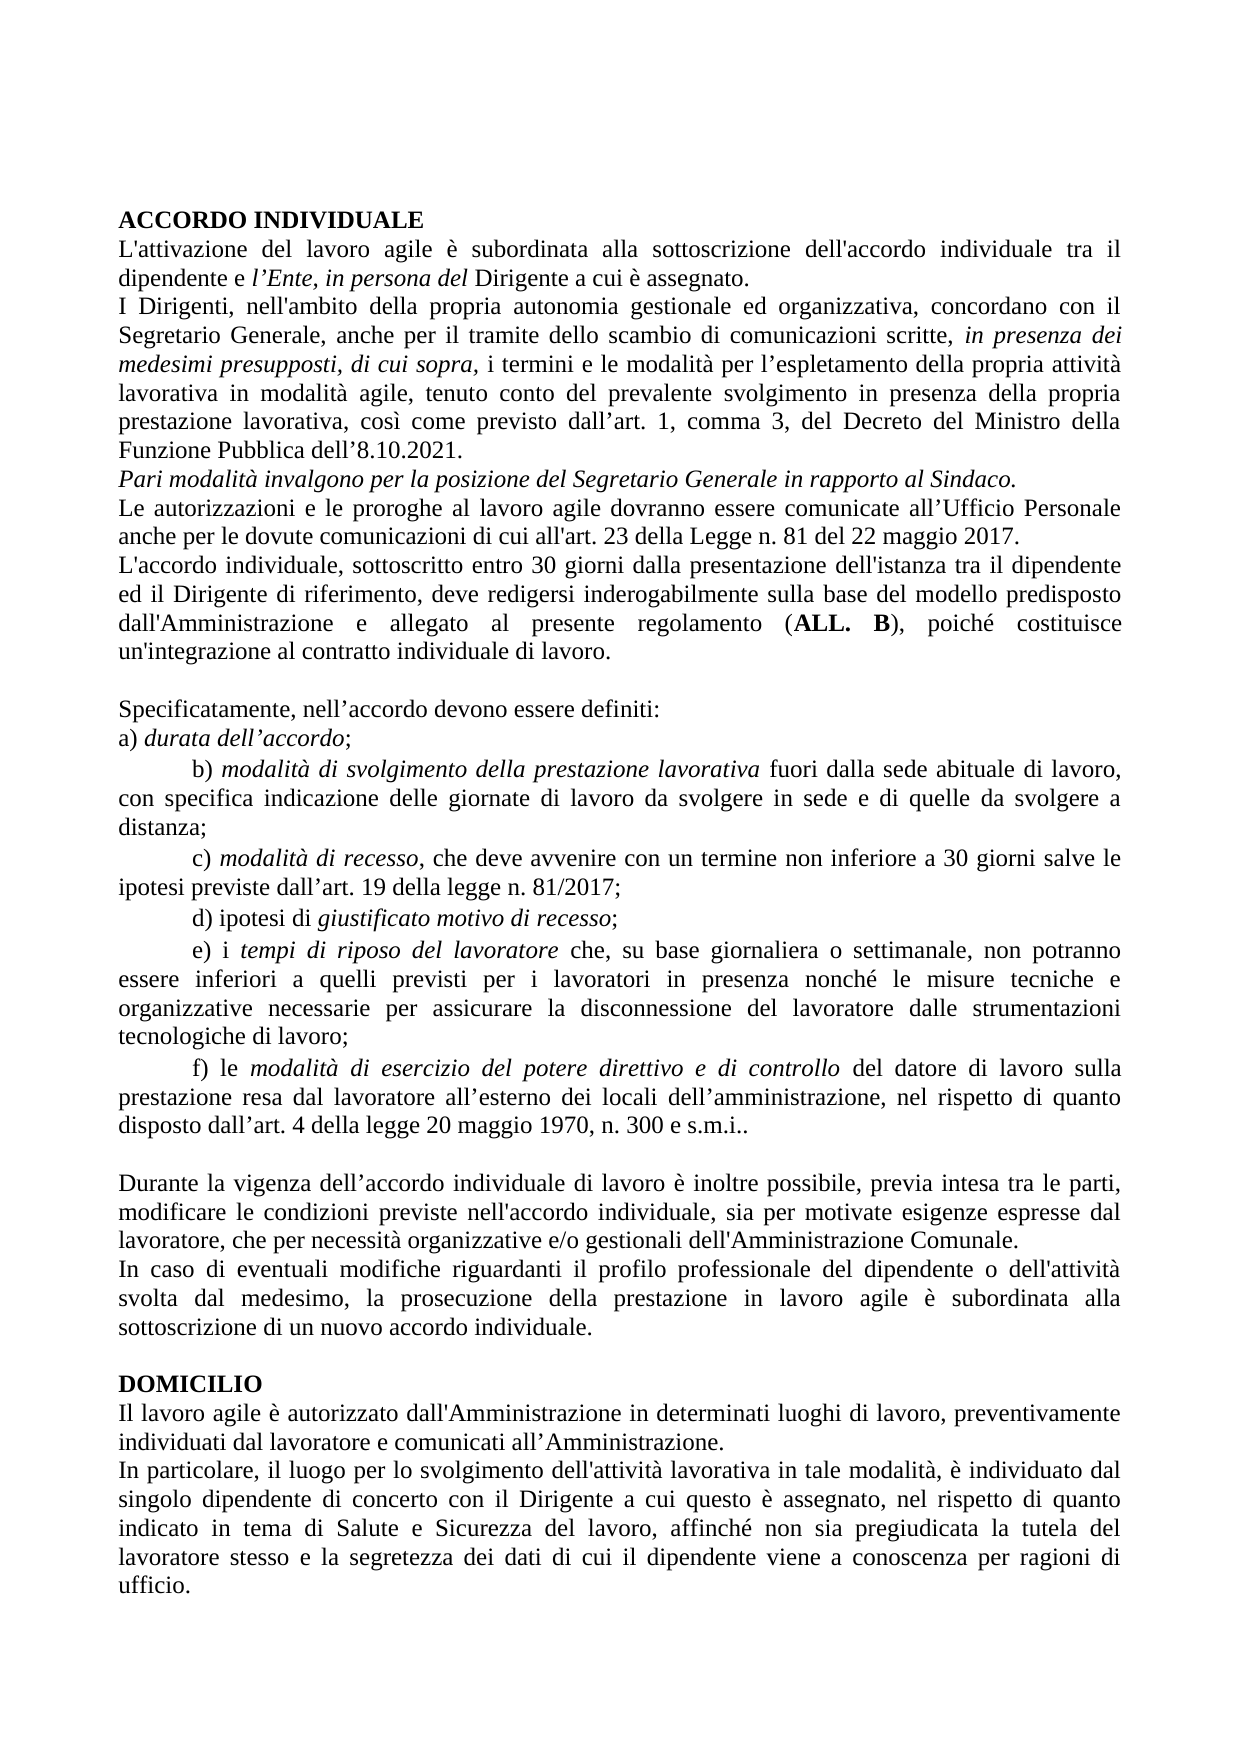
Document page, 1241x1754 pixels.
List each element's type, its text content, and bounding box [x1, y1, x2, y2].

text Pari modalità invalgono per la posizione del Segretario Generale in rapporto al Sindaco. [118, 464, 1122, 493]
text L'attivazione del lavoro agile è subordinata alla sottoscrizione dell'accordo individuale tra il dipendente e l’Ente, in persona del Dirigente a cui è assegnato. [118, 234, 1122, 291]
text L'accordo individuale, sottoscritto entro 30 giorni dalla presentazione dell'istanza tra il dipendente ed il Dirigente di riferimento, deve redigersi inderogabilmente sulla base del modello predisposto dall'Amministrazione e allegato al presente regolamento (ALL. B), poiché costituisce un'integrazione al contratto individuale di lavoro. [118, 550, 1122, 665]
list c) modalità di recesso, che deve avvenire con un termine non inferiore a 30 giorni salve le ipotesi previste dall’art. 19 della legge n. 81/2017; [118, 843, 1122, 901]
list e) i tempi di riposo del lavoratore che, su base giornaliera o settimanale, non potranno essere inferiori a quelli previsti per i lavoratori in presenza nonché le misure tecniche e organizzative necessarie per assicurare la disconnessione del lavoratore dalle strumentazioni tecnologiche di lavoro; [118, 935, 1122, 1050]
text I Dirigenti, nell'ambito della propria autonomia gestionale ed organizzativa, concordano con il Segretario Generale, anche per il tramite dello scambio di comunicazioni scritte, in presenza dei medesimi presupposti, di cui sopra, i termini e le modalità per l’espletamento della propria attività lavorativa in modalità agile, tenuto conto del prevalente svolgimento in presenza della propria prestazione lavorativa, così come previsto dall’art. 1, comma 3, del Decreto del Ministro della Funzione Pubblica dell’8.10.2021. [118, 291, 1122, 464]
text Specificatamente, nell’accordo devono essere definiti: [118, 694, 1122, 723]
text Durante la vigenza dell’accordo individuale di lavoro è inoltre possibile, previa intesa tra le parti, modificare le condizioni previste nell'accordo individuale, sia per motivate esigenze espresse dal lavoratore, che per necessità organizzative e/o gestionali dell'Amministrazione Comunale. [118, 1168, 1122, 1254]
text In particolare, il luogo per lo svolgimento dell'attività lavorativa in tale modalità, è individuato dal singolo dipendente di concerto con il Dirigente a cui questo è assegnato, nel rispetto di quanto indicato in tema di Salute e Sicurezza del lavoro, affinché non sia pregiudicata la tutela del lavoratore stesso e la segretezza dei dati di cui il dipendente viene a conoscenza per ragioni di ufficio. [118, 1455, 1122, 1599]
list f) le modalità di esercizio del potere direttivo e di controllo del datore di lavoro sulla prestazione resa dal lavoratore all’esterno dei locali dell’amministrazione, nel rispetto di quanto disposto dall’art. 4 della legge 20 maggio 1970, n. 300 e s.m.i.. [118, 1053, 1122, 1139]
list b) modalità di svolgimento della prestazione lavorativa fuori dalla sede abituale di lavoro, con specifica indicazione delle giornate di lavoro da svolgere in sede e di quelle da svolgere a distanza; [118, 754, 1122, 840]
text Le autorizzazioni e le proroghe al lavoro agile dovranno essere comunicate all’Ufficio Personale anche per le dovute comunicazioni di cui all'art. 23 della Legge n. 81 del 22 maggio 2017. [118, 493, 1122, 550]
text DOMICILIO [118, 1369, 1122, 1398]
list d) ipotesi di giustificato motivo di recesso; [118, 903, 1122, 932]
text a) durata dell’accordo; [118, 723, 1122, 751]
text ACCORDO INDIVIDUALE [118, 205, 1122, 234]
text Il lavoro agile è autorizzato dall'Amministrazione in determinati luoghi di lavoro, preventivamente individuati dal lavoratore e comunicati all’Amministrazione. [118, 1398, 1122, 1455]
text In caso di eventuali modifiche riguardanti il profilo professionale del dipendente o dell'attività svolta dal medesimo, la prosecuzione della prestazione in lavoro agile è subordinata alla sottoscrizione di un nuovo accordo individuale. [118, 1254, 1122, 1340]
